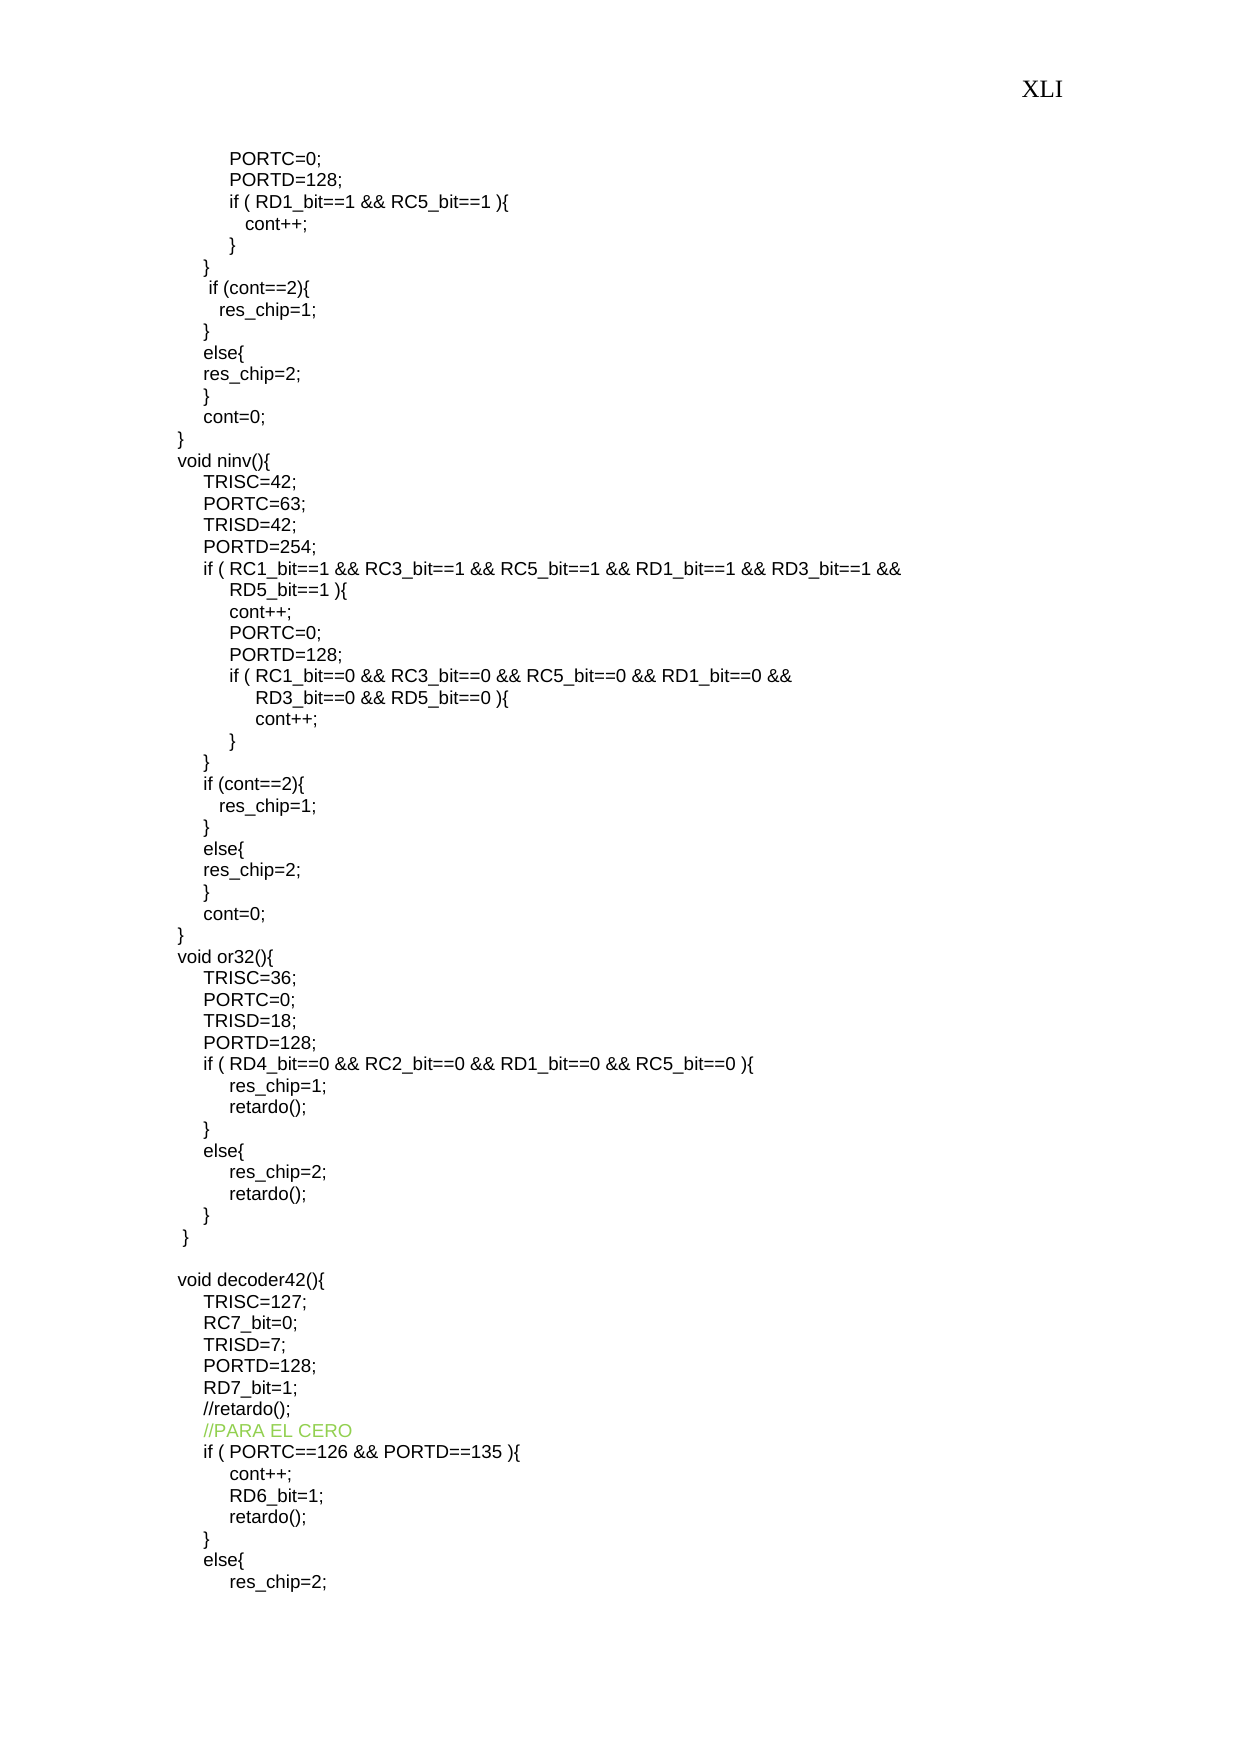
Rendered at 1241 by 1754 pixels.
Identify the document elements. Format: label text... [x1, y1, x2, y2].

text res_chip=1; [177, 794, 1063, 816]
text } [177, 751, 1063, 773]
text } [177, 816, 1063, 838]
text res_chip=2; [177, 859, 1063, 881]
text TRISC=42; [177, 471, 1063, 493]
text } [177, 234, 1063, 255]
text PORTC=0; [177, 148, 1063, 169]
text TRISD=42; [177, 514, 1063, 536]
text } [177, 385, 1063, 406]
text cont++; [177, 212, 1063, 234]
text PORTC=63; [177, 493, 1063, 514]
text if (cont==2){ [177, 277, 1063, 298]
text } [177, 924, 1063, 945]
text RC7_bit=0; [177, 1312, 1063, 1333]
text TRISD=18; [177, 1010, 1063, 1032]
text retardo(); [177, 1183, 1063, 1204]
text retardo(); [177, 1506, 1063, 1528]
text } [177, 320, 1063, 342]
text else{ [177, 838, 1063, 859]
text if ( PORTC==126 && PORTD==135 ){ [177, 1441, 1063, 1463]
text res_chip=2; [177, 1571, 1063, 1592]
text PORTD=128; [177, 169, 1063, 191]
text } [177, 881, 1063, 902]
text else{ [177, 1139, 1063, 1161]
text else{ [177, 1549, 1063, 1571]
text void ninv(){ [177, 449, 1063, 471]
text if ( RD4_bit==0 && RC2_bit==0 && RD1_bit==0 && RC5_bit==0 ){ [177, 1053, 1063, 1075]
text //PARA EL CERO [177, 1420, 1063, 1441]
text res_chip=2; [177, 1161, 1063, 1183]
text PORTC=0; [177, 622, 1063, 643]
text cont=0; [177, 406, 1063, 428]
text } [177, 1528, 1063, 1549]
text } [177, 1118, 1063, 1139]
text } [177, 255, 1063, 277]
text TRISD=7; [177, 1333, 1063, 1355]
text PORTC=0; [177, 988, 1063, 1010]
text } [177, 1204, 1063, 1226]
text RD6_bit=1; [177, 1484, 1063, 1506]
text cont++; [177, 1463, 1063, 1484]
text } [177, 428, 1063, 449]
text } [177, 1226, 1063, 1247]
text PORTD=254; [177, 536, 1063, 557]
text PORTD=128; [177, 1032, 1063, 1053]
text if ( RD1_bit==1 && RC5_bit==1 ){ [177, 191, 1063, 212]
text cont++; [177, 708, 1063, 730]
text else{ [177, 342, 1063, 363]
text TRISC=36; [177, 967, 1063, 988]
text cont++; [177, 600, 1063, 622]
text //retardo(); [177, 1398, 1063, 1420]
text res_chip=1; [177, 1075, 1063, 1096]
text void decoder42(){ [177, 1269, 1063, 1290]
text if ( RC1_bit==1 && RC3_bit==1 && RC5_bit==1 && RD1_bit==1 && RD3_bit==1 && [177, 557, 1063, 579]
text if ( RC1_bit==0 && RC3_bit==0 && RC5_bit==0 && RD1_bit==0 && [177, 665, 1063, 687]
text } [177, 730, 1063, 751]
text void or32(){ [177, 945, 1063, 967]
text retardo(); [177, 1096, 1063, 1118]
text PORTD=128; [177, 643, 1063, 665]
text RD5_bit==1 ){ [177, 579, 1063, 600]
text res_chip=1; [177, 298, 1063, 320]
text TRISC=127; [177, 1290, 1063, 1312]
text PORTD=128; [177, 1355, 1063, 1377]
text RD7_bit=1; [177, 1377, 1063, 1398]
text res_chip=2; [177, 363, 1063, 385]
text cont=0; [177, 902, 1063, 924]
text if (cont==2){ [177, 773, 1063, 794]
text RD3_bit==0 && RD5_bit==0 ){ [177, 687, 1063, 708]
